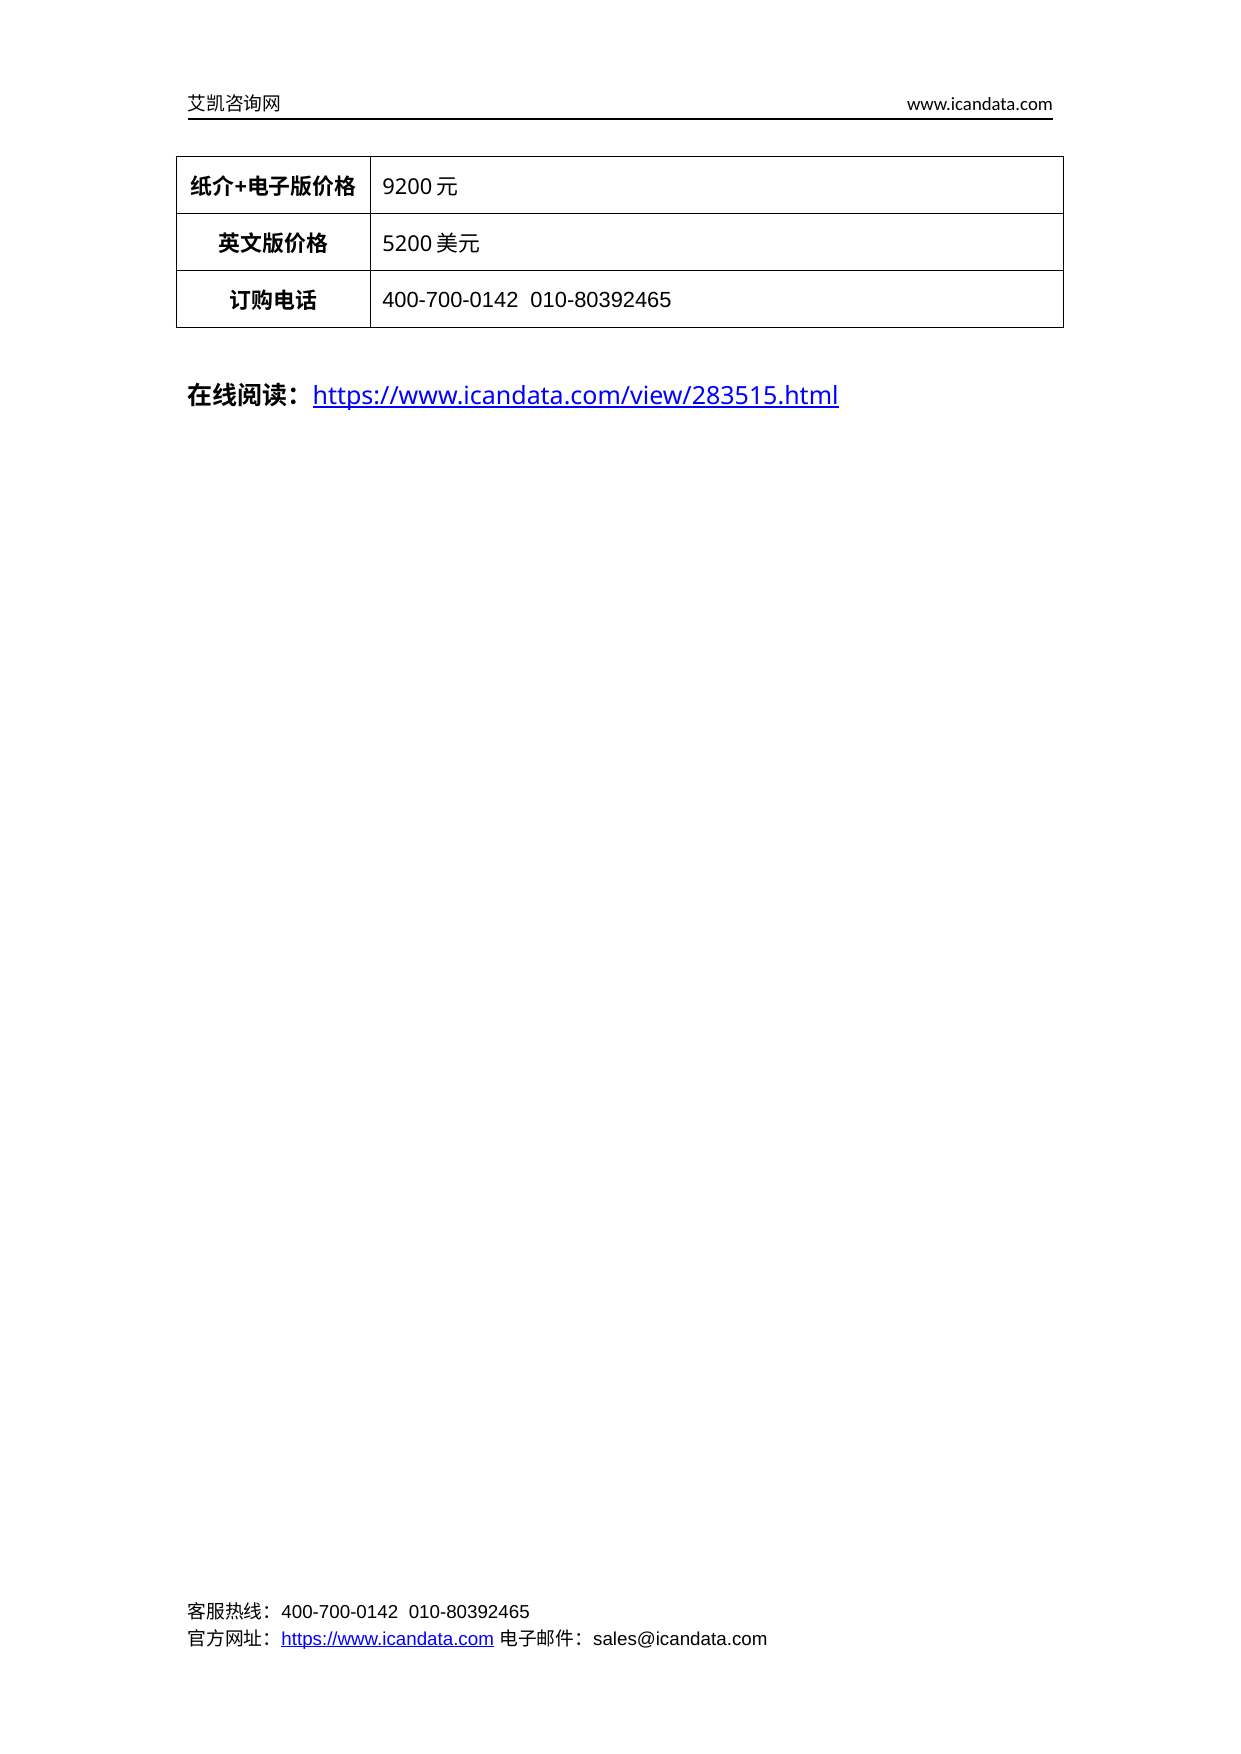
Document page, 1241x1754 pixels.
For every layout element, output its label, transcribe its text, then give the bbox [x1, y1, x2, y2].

table_cell 400-700-0142 010-80392465 [371, 271, 1063, 327]
text 在线阅读：https://www.icandata.com/view/283515.html [187, 361, 1053, 426]
table_cell 纸介+电子版价格 [177, 157, 370, 213]
table_cell 英文版价格 [177, 214, 370, 270]
table_cell 9200元 [371, 157, 1063, 213]
table_cell 订购电话 [177, 271, 370, 327]
table_cell 5200美元 [371, 214, 1063, 270]
